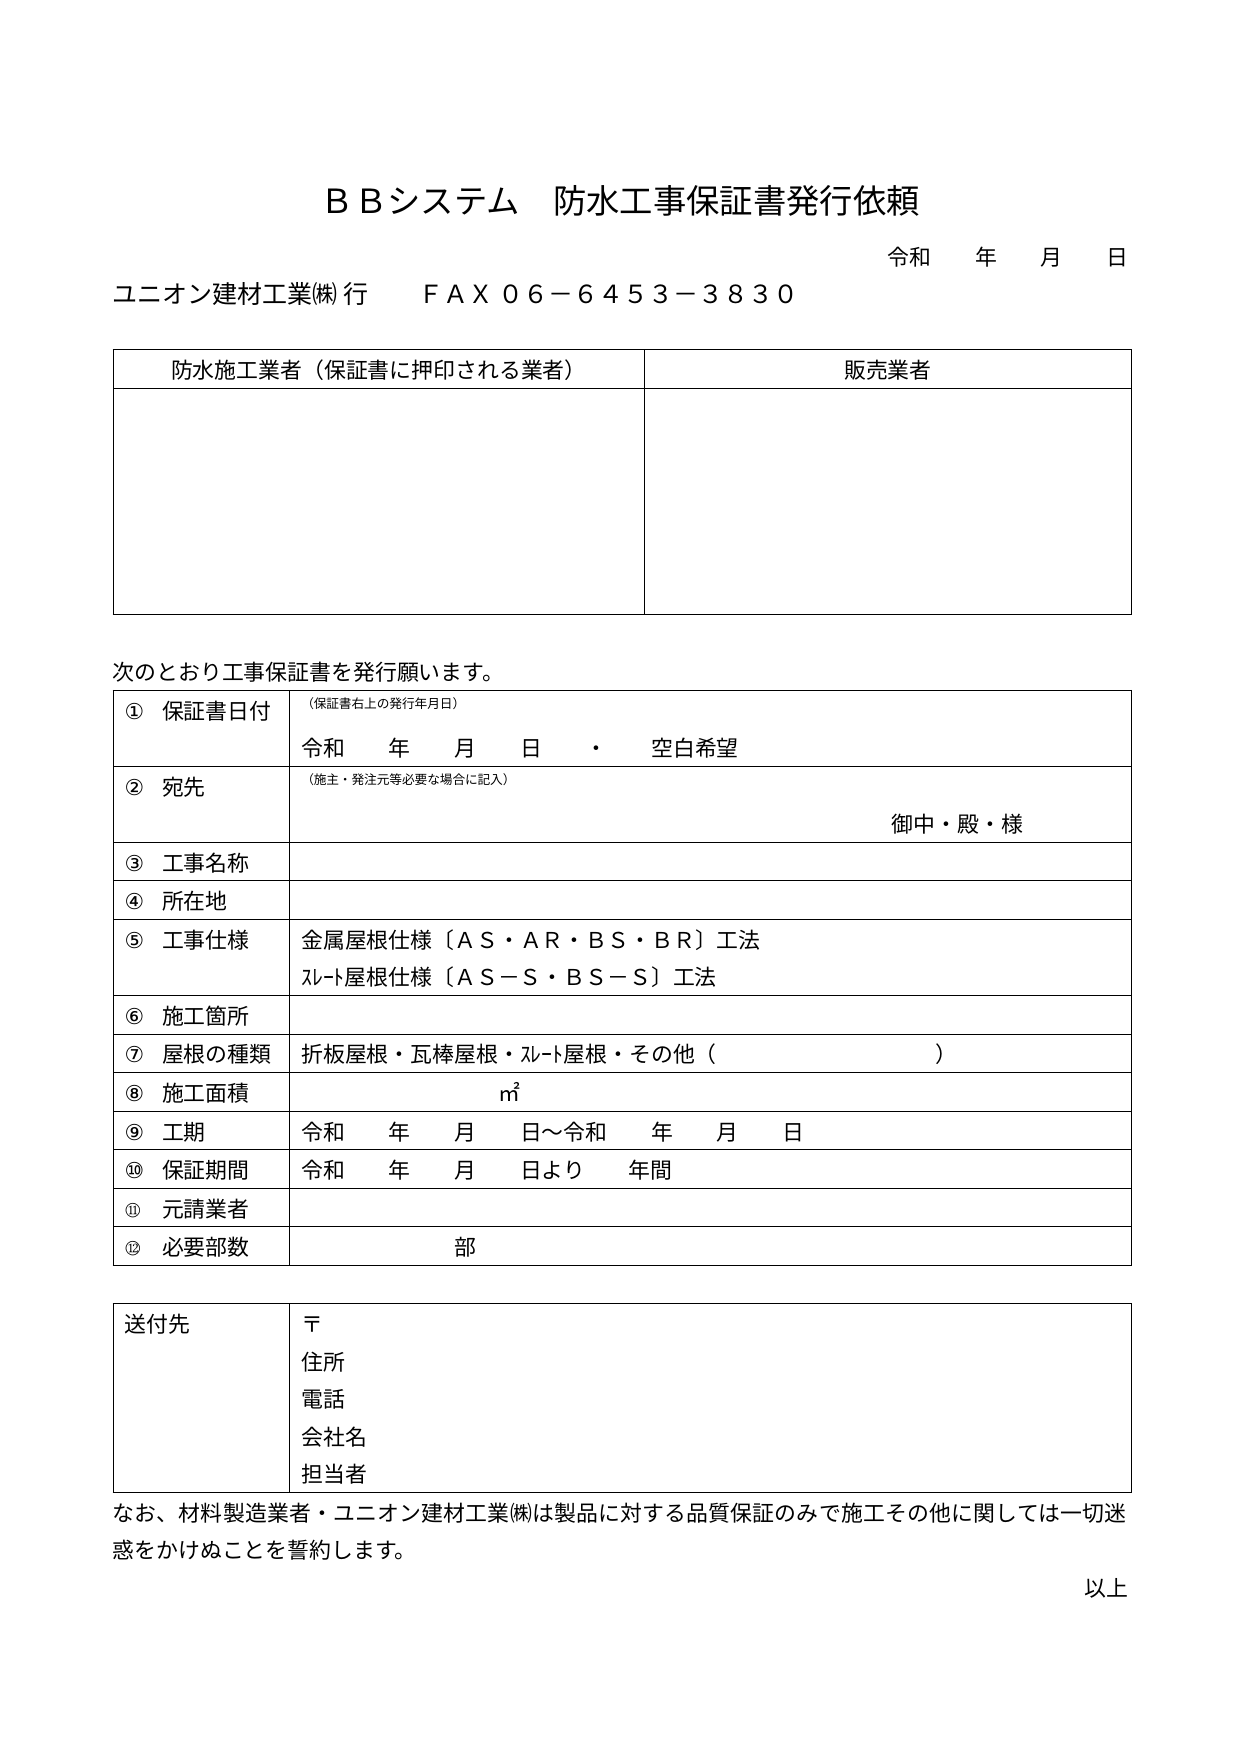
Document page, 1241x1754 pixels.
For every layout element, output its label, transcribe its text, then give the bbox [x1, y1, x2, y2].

text ＢＢシステム 防水工事保証書発行依頼 [112, 162, 1128, 237]
table_header 販売業者 [645, 350, 1131, 388]
table_cell 必要部数 [114, 1227, 289, 1265]
table_cell 所在地 [114, 881, 289, 919]
table_cell 令和 年 月 日～令和 年 月 日 [290, 1112, 1131, 1149]
table_cell 金属屋根仕様〔ＡＳ・ＡＲ・ＢＳ・ＢＲ〕工法 ｽﾚｰﾄ屋根仕様〔ＡＳ－Ｓ・ＢＳ－Ｓ〕工法 [290, 920, 1131, 995]
table_cell 工期 [114, 1112, 289, 1149]
table_cell [290, 843, 1131, 880]
table_cell ㎡ [290, 1073, 1131, 1111]
text ユニオン建材工業㈱ 行 ＦＡＸ ０６－６４５３－３８３０ [112, 274, 1128, 312]
table_cell [290, 996, 1131, 1033]
table_cell 保証期間 [114, 1150, 289, 1188]
table_header 保証書日付 [114, 691, 289, 766]
table_cell 元請業者 [114, 1189, 289, 1226]
text なお、材料製造業者・ユニオン建材工業㈱は製品に対する品質保証のみで施工その他に関しては一切迷惑をかけぬことを誓約します。 [112, 1493, 1128, 1568]
table_header （保証書右上の発行年月日） 令和 年 月 日 ・ 空白希望 [290, 691, 1131, 766]
table_cell 施工面積 [114, 1073, 289, 1111]
table_cell 部 [290, 1227, 1131, 1265]
table_cell 施工箇所 [114, 996, 289, 1033]
table_cell [645, 389, 1131, 614]
table_cell [290, 1189, 1131, 1226]
table_cell [114, 389, 644, 614]
table_cell 宛先 [114, 767, 289, 842]
text 次のとおり工事保証書を発行願います。 [112, 652, 1128, 690]
text 以上 [112, 1568, 1128, 1605]
table_cell [290, 881, 1131, 919]
table_header 防水施工業者（保証書に押印される業者） [114, 350, 644, 388]
table_cell 工事名称 [114, 843, 289, 880]
table_cell 屋根の種類 [114, 1035, 289, 1072]
table_cell 折板屋根・瓦棒屋根・ｽﾚｰﾄ屋根・その他（ ） [290, 1035, 1131, 1072]
table_header 〒 住所 電話 会社名 担当者 [290, 1304, 1131, 1492]
table_header 送付先 [114, 1304, 289, 1492]
text 令和 年 月 日 [112, 237, 1128, 274]
table_cell 令和 年 月 日より 年間 [290, 1150, 1131, 1188]
table_cell （施主・発注元等必要な場合に記入） 御中・殿・様 [290, 767, 1131, 842]
table_cell 工事仕様 [114, 920, 289, 995]
